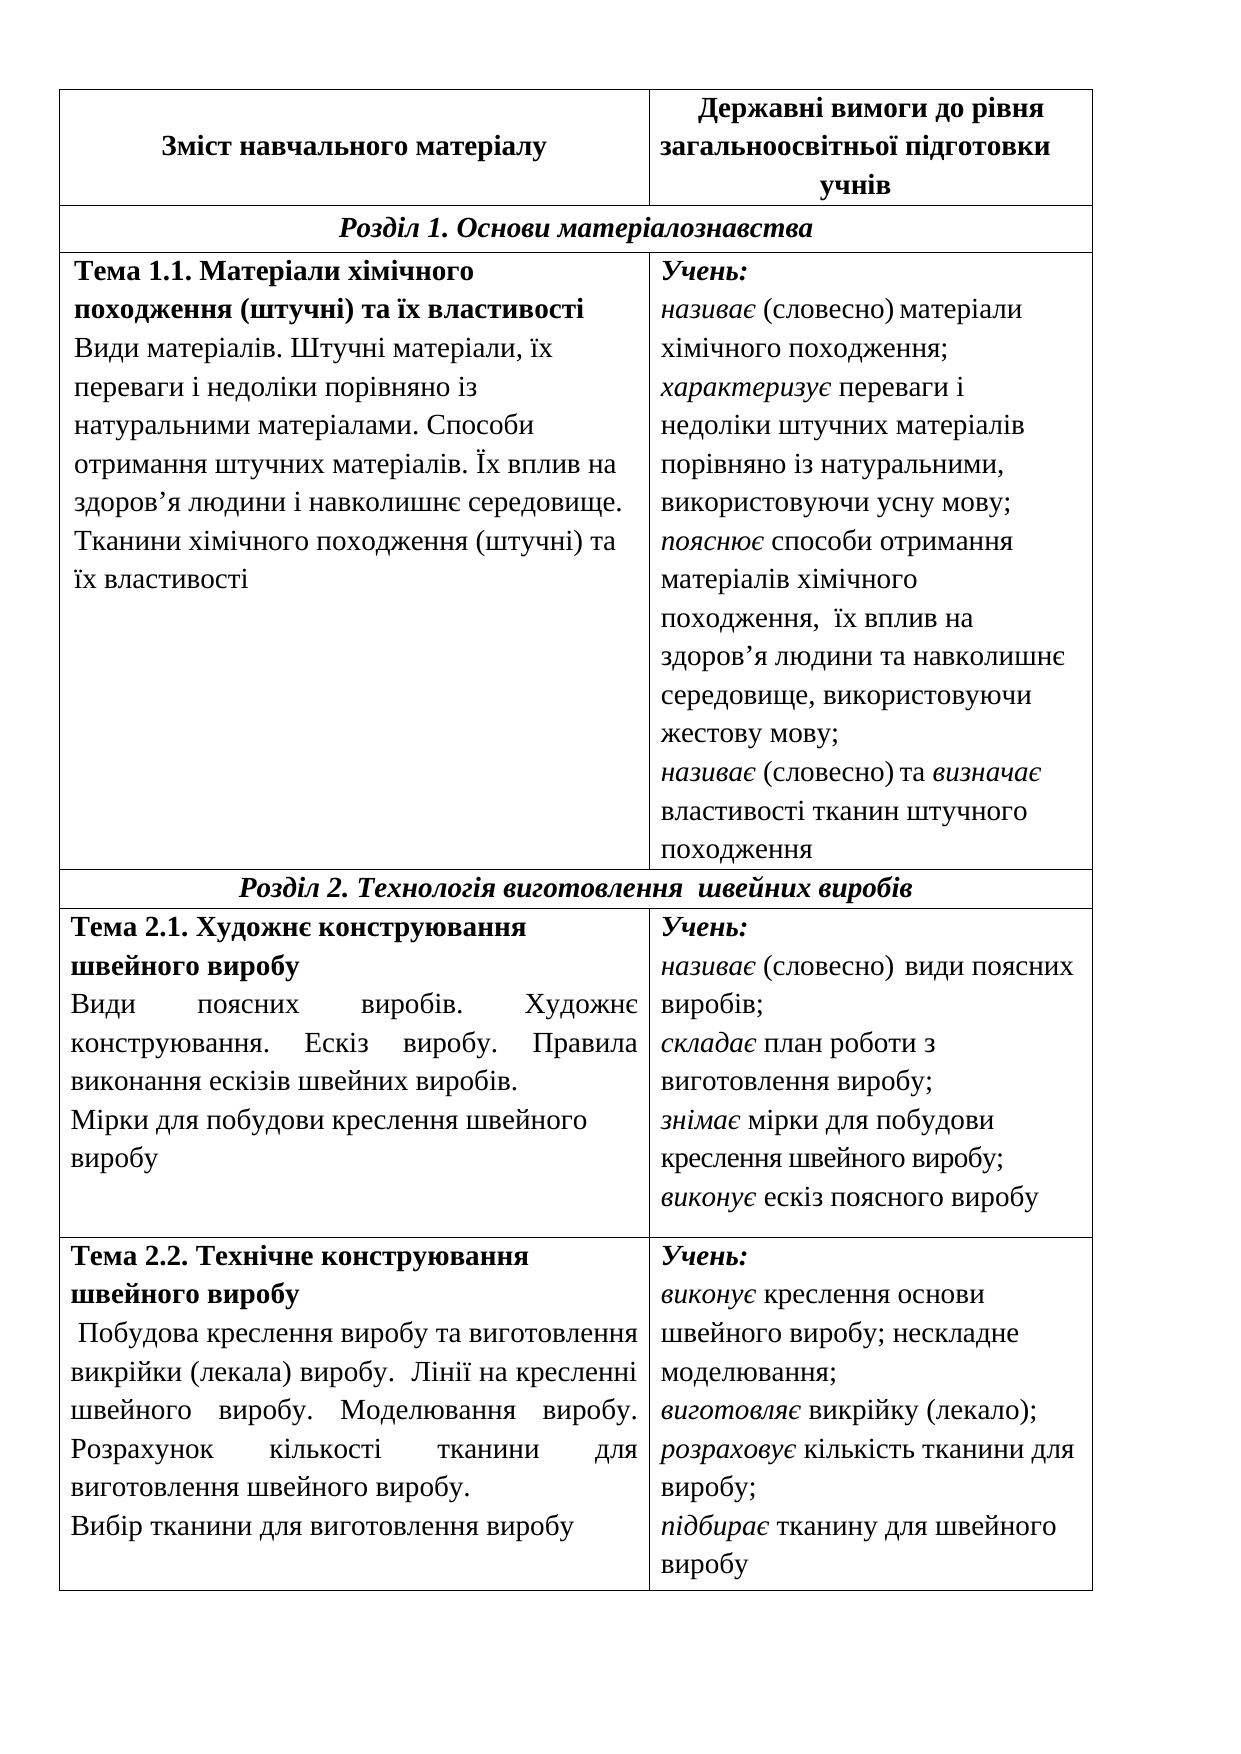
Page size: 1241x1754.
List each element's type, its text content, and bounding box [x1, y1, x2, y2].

table_cell Учень: виконує креслення основи швейного виробу; нескладне моделювання; виготовляє викрійку (лекало); розраховує кількість тканини для виробу; підбирає тканину для швейного виробу [650, 1238, 1092, 1590]
table_header Зміст навчального матеріалу [60, 90, 649, 205]
table_cell Тема 2.2. Технічне конструювання швейного виробу Побудова креслення виробу та виготовлення викрійки (лекала) виробу. Лінії на кресленні швейного виробу. Моделювання виробу. Розрахунок кількості тканини для виготовлення швейного виробу. Вибір тканини для виготовлення виробу [60, 1238, 649, 1590]
table_cell Учень: називає (словесно) матеріали хімічного походження; характеризує переваги і недоліки штучних матеріалів порівняно із натуральними, використовуючи усну мову; пояснює способи отримання матеріалів хімічного походження, їх вплив на здоров’я людини та навколишнє середовище, використовуючи жестову мову; називає (словесно) та визначає властивості тканин штучного походження [650, 253, 1092, 869]
table_cell Розділ 2. Технологія виготовлення швейних виробів [60, 870, 1092, 908]
table_cell Учень: називає (словесно) види поясних виробів; складає план роботи з виготовлення виробу; знімає мірки для побудови креслення швейного виробу; виконує ескіз поясного виробу [650, 909, 1092, 1237]
table_cell Тема 2.1. Художнє конструювання швейного виробу Види поясних виробів. Художнє конструювання. Ескіз виробу. Правила виконання ескізів швейних виробів. Мірки для побудови креслення швейного виробу [60, 909, 649, 1237]
table_cell Тема 1.1. Матеріали хімічного походження (штучні) та їх властивості Види матеріалів. Штучні матеріали, їх переваги і недоліки порівняно із натуральними матеріалами. Способи отримання штучних матеріалів. Їх вплив на здоров’я людини і навколишнє середовище. Тканини хімічного походження (штучні) та їх властивості [60, 253, 649, 869]
table_header Державні вимоги до рівня загальноосвітньої підготовки учнів [650, 90, 1092, 205]
table_cell Розділ 1. Основи матеріалознавства [60, 206, 1092, 252]
